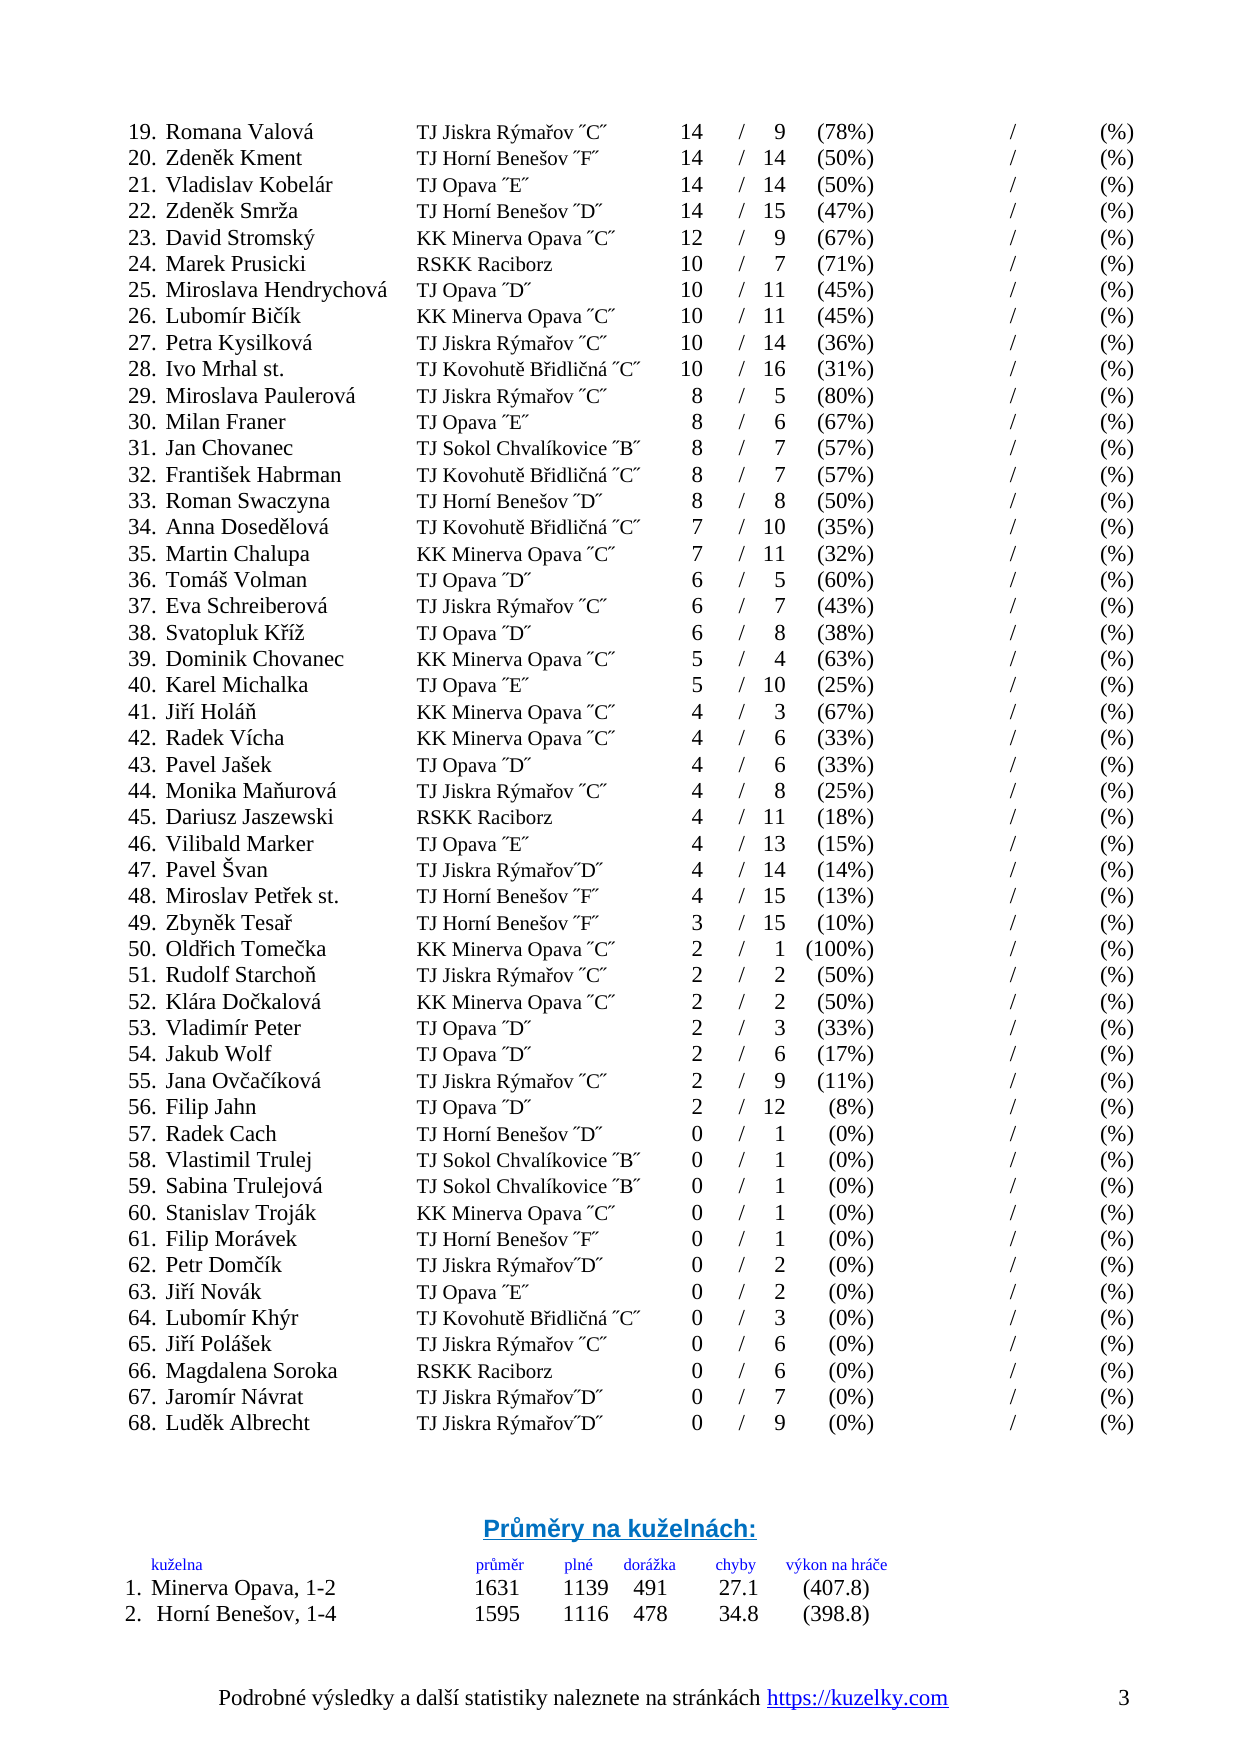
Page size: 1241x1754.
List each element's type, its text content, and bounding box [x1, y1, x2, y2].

text 37. Eva Schreiberová TJ Jiskra Rýmařov ˝C˝ 6 / 7 (43%) / (%) [106, 592, 1134, 619]
text 60. Stanislav Troják KK Minerva Opava ˝C˝ 0 / 1 (0%) / (%) [106, 1199, 1134, 1225]
text 57. Radek Cach TJ Horní Benešov ˝D˝ 0 / 1 (0%) / (%) [106, 1119, 1134, 1146]
text 54. Jakub Wolf TJ Opava ˝D˝ 2 / 6 (17%) / (%) [106, 1041, 1134, 1067]
text 38. Svatopluk Kříž TJ Opava ˝D˝ 6 / 8 (38%) / (%) [106, 619, 1134, 645]
text 33. Roman Swaczyna TJ Horní Benešov ˝D˝ 8 / 8 (50%) / (%) [106, 487, 1134, 513]
text 46. Vilibald Marker TJ Opava ˝E˝ 4 / 13 (15%) / (%) [106, 830, 1134, 856]
text 59. Sabina Trulejová TJ Sokol Chvalíkovice ˝B˝ 0 / 1 (0%) / (%) [106, 1172, 1134, 1199]
text 28. Ivo Mrhal st. TJ Kovohutě Břidličná ˝C˝ 10 / 16 (31%) / (%) [106, 355, 1134, 382]
text 20. Zdeněk Kment TJ Horní Benešov ˝F˝ 14 / 14 (50%) / (%) [106, 144, 1134, 171]
text 21. Vladislav Kobelár TJ Opava ˝E˝ 14 / 14 (50%) / (%) [106, 171, 1134, 197]
text Průměry na kuželnách: [94, 1513, 1145, 1542]
text 41. Jiří Holáň KK Minerva Opava ˝C˝ 4 / 3 (67%) / (%) [106, 698, 1134, 724]
text 64. Lubomír Khýr TJ Kovohutě Břidličná ˝C˝ 0 / 3 (0%) / (%) [106, 1304, 1134, 1330]
text 24. Marek Prusicki RSKK Raciborz 10 / 7 (71%) / (%) [106, 250, 1134, 276]
text 2. Horní Benešov, 1-4 1595 1116 478 34.8 (398.8) [106, 1600, 1134, 1627]
text 39. Dominik Chovanec KK Minerva Opava ˝C˝ 5 / 4 (63%) / (%) [106, 645, 1134, 672]
text 67. Jaromír Návrat TJ Jiskra Rýmařov˝D˝ 0 / 7 (0%) / (%) [106, 1383, 1134, 1409]
text 58. Vlastimil Trulej TJ Sokol Chvalíkovice ˝B˝ 0 / 1 (0%) / (%) [106, 1146, 1134, 1172]
text 48. Miroslav Petřek st. TJ Horní Benešov ˝F˝ 4 / 15 (13%) / (%) [106, 882, 1134, 909]
text 53. Vladimír Peter TJ Opava ˝D˝ 2 / 3 (33%) / (%) [106, 1014, 1134, 1041]
text 42. Radek Vícha KK Minerva Opava ˝C˝ 4 / 6 (33%) / (%) [106, 724, 1134, 751]
text 65. Jiří Polášek TJ Jiskra Rýmařov ˝C˝ 0 / 6 (0%) / (%) [106, 1330, 1134, 1357]
text 35. Martin Chalupa KK Minerva Opava ˝C˝ 7 / 11 (32%) / (%) [106, 540, 1134, 566]
text 19. Romana Valová TJ Jiskra Rýmařov ˝C˝ 14 / 9 (78%) / (%) [106, 118, 1134, 144]
text 50. Oldřich Tomečka KK Minerva Opava ˝C˝ 2 / 1 (100%) / (%) [106, 935, 1134, 961]
text 31. Jan Chovanec TJ Sokol Chvalíkovice ˝B˝ 8 / 7 (57%) / (%) [106, 434, 1134, 461]
text 32. František Habrman TJ Kovohutě Břidličná ˝C˝ 8 / 7 (57%) / (%) [106, 461, 1134, 487]
text kuželna průměr plné dorážka chyby výkon na hráče [106, 1555, 1134, 1574]
text 36. Tomáš Volman TJ Opava ˝D˝ 6 / 5 (60%) / (%) [106, 566, 1134, 592]
text 26. Lubomír Bičík KK Minerva Opava ˝C˝ 10 / 11 (45%) / (%) [106, 303, 1134, 329]
text 30. Milan Franer TJ Opava ˝E˝ 8 / 6 (67%) / (%) [106, 408, 1134, 434]
text 22. Zdeněk Smrža TJ Horní Benešov ˝D˝ 14 / 15 (47%) / (%) [106, 197, 1134, 223]
text 62. Petr Domčík TJ Jiskra Rýmařov˝D˝ 0 / 2 (0%) / (%) [106, 1251, 1134, 1278]
text 40. Karel Michalka TJ Opava ˝E˝ 5 / 10 (25%) / (%) [106, 672, 1134, 698]
text 27. Petra Kysilková TJ Jiskra Rýmařov ˝C˝ 10 / 14 (36%) / (%) [106, 329, 1134, 355]
text 61. Filip Morávek TJ Horní Benešov ˝F˝ 0 / 1 (0%) / (%) [106, 1225, 1134, 1251]
text 52. Klára Dočkalová KK Minerva Opava ˝C˝ 2 / 2 (50%) / (%) [106, 988, 1134, 1014]
text 55. Jana Ovčačíková TJ Jiskra Rýmařov ˝C˝ 2 / 9 (11%) / (%) [106, 1067, 1134, 1093]
text 63. Jiří Novák TJ Opava ˝E˝ 0 / 2 (0%) / (%) [106, 1278, 1134, 1304]
text 56. Filip Jahn TJ Opava ˝D˝ 2 / 12 (8%) / (%) [106, 1093, 1134, 1119]
text 68. Luděk Albrecht TJ Jiskra Rýmařov˝D˝ 0 / 9 (0%) / (%) [106, 1409, 1134, 1436]
text 66. Magdalena Soroka RSKK Raciborz 0 / 6 (0%) / (%) [106, 1357, 1134, 1383]
text 1. Minerva Opava, 1-2 1631 1139 491 27.1 (407.8) [106, 1574, 1134, 1600]
text 44. Monika Maňurová TJ Jiskra Rýmařov ˝C˝ 4 / 8 (25%) / (%) [106, 777, 1134, 803]
text 43. Pavel Jašek TJ Opava ˝D˝ 4 / 6 (33%) / (%) [106, 751, 1134, 777]
text 29. Miroslava Paulerová TJ Jiskra Rýmařov ˝C˝ 8 / 5 (80%) / (%) [106, 382, 1134, 408]
text 25. Miroslava Hendrychová TJ Opava ˝D˝ 10 / 11 (45%) / (%) [106, 276, 1134, 303]
text 47. Pavel Švan TJ Jiskra Rýmařov˝D˝ 4 / 14 (14%) / (%) [106, 856, 1134, 882]
text 23. David Stromský KK Minerva Opava ˝C˝ 12 / 9 (67%) / (%) [106, 223, 1134, 250]
text 49. Zbyněk Tesař TJ Horní Benešov ˝F˝ 3 / 15 (10%) / (%) [106, 909, 1134, 935]
text 51. Rudolf Starchoň TJ Jiskra Rýmařov ˝C˝ 2 / 2 (50%) / (%) [106, 961, 1134, 988]
text 34. Anna Dosedělová TJ Kovohutě Břidličná ˝C˝ 7 / 10 (35%) / (%) [106, 513, 1134, 540]
text 45. Dariusz Jaszewski RSKK Raciborz 4 / 11 (18%) / (%) [106, 803, 1134, 830]
